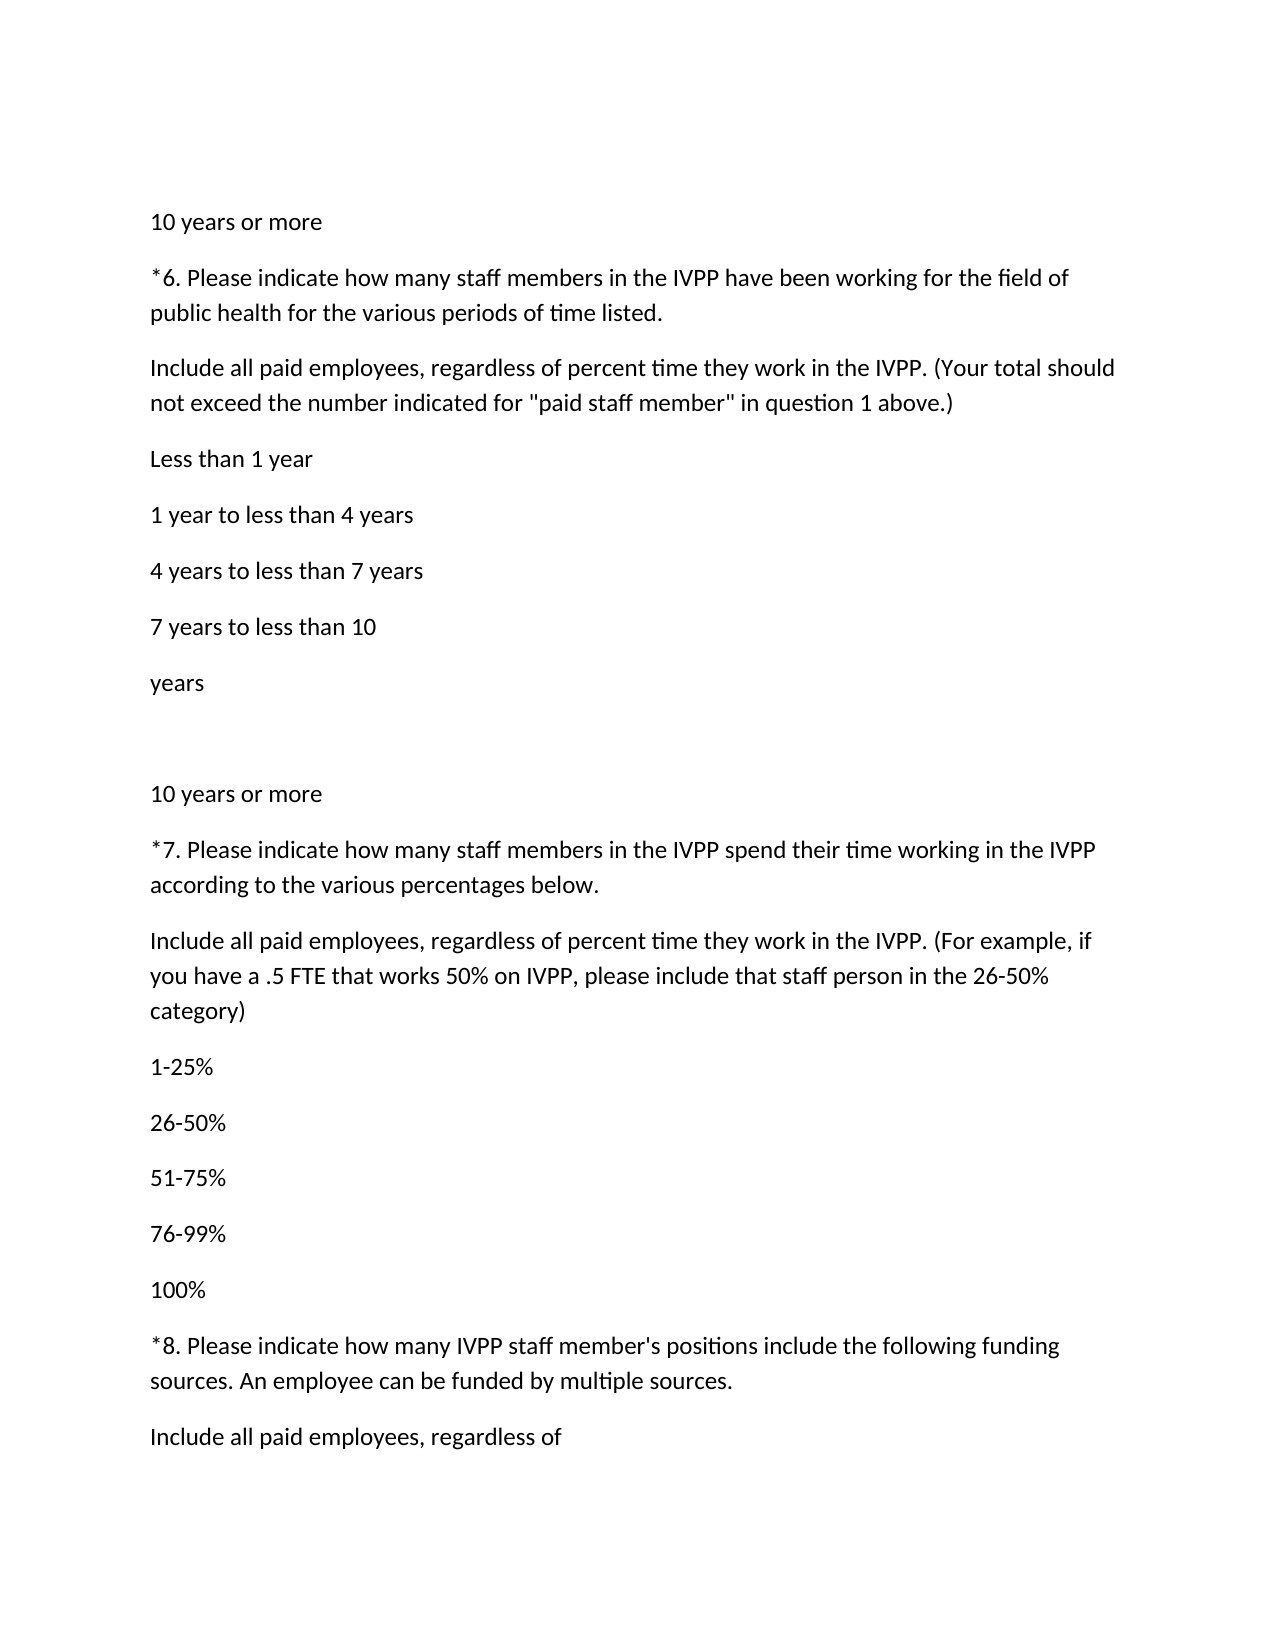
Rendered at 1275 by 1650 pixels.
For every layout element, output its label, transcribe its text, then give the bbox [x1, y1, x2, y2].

text 10 years or more [150, 778, 1125, 809]
text 51-75% [150, 1162, 1125, 1193]
text 4 years to less than 7 years [150, 555, 1125, 586]
text 100% [150, 1274, 1125, 1305]
text 10 years or more [150, 206, 1125, 236]
text *7. Please indicate how many staff members in the IVPP spend their time working in the IVPP according to the various percentages below. [150, 834, 1125, 900]
text 1-25% [150, 1051, 1125, 1081]
text 76-99% [150, 1218, 1125, 1249]
text *6. Please indicate how many staff members in the IVPP have been working for the field of public health for the various periods of time listed. [150, 262, 1125, 327]
text 7 years to less than 10 [150, 611, 1125, 641]
text years [150, 667, 1125, 697]
text Include all paid employees, regardless of percent time they work in the IVPP. (For example, if you have a .5 FTE that works 50% on IVPP, please include that staff person in the 26-50% category) [150, 925, 1125, 1026]
text Include all paid employees, regardless of [150, 1421, 1125, 1451]
text *8. Please indicate how many IVPP staff member's positions include the following funding sources. An employee can be funded by multiple sources. [150, 1330, 1125, 1396]
text 1 year to less than 4 years [150, 499, 1125, 530]
text Less than 1 year [150, 443, 1125, 474]
text 26-50% [150, 1107, 1125, 1137]
